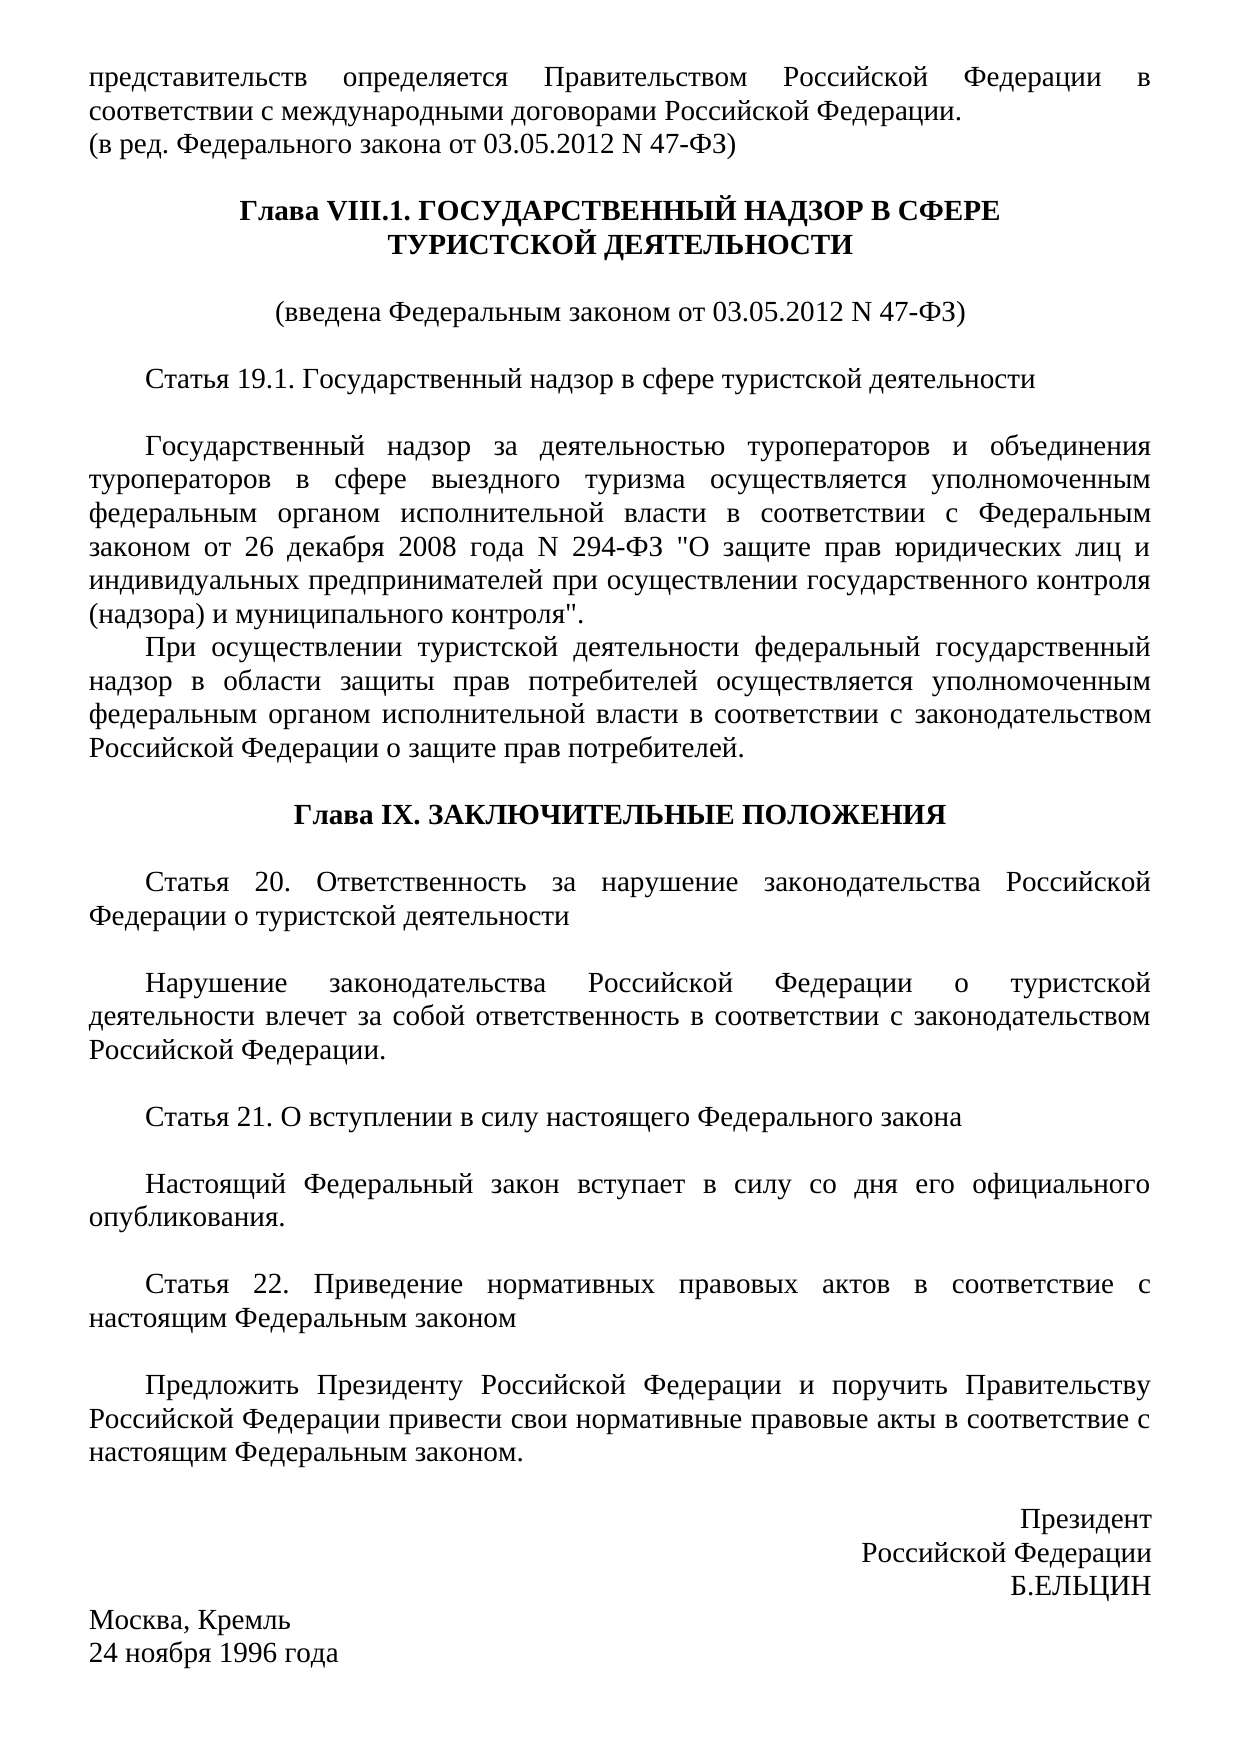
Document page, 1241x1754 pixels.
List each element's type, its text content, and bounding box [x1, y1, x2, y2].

text Москва, Кремль [88, 1602, 1152, 1636]
text (введена Федеральным законом от 03.05.2012 N 47-ФЗ) [88, 294, 1152, 327]
text Настоящий Федеральный закон вступает в силу со дня его официального опубликования. [88, 1166, 1152, 1233]
text При осуществлении туристской деятельности федеральный государственный надзор в области защиты прав потребителей осуществляется уполномоченным федеральным органом исполнительной власти в соответствии с законодательством Российской Федерации о защите прав потребителей. [88, 629, 1152, 763]
text Статья 21. О вступлении в силу настоящего Федерального закона [88, 1099, 1152, 1132]
text ТУРИСТСКОЙ ДЕЯТЕЛЬНОСТИ [88, 227, 1152, 260]
text Государственный надзор за деятельностью туроператоров и объединения туроператоров в сфере выездного туризма осуществляется уполномоченным федеральным органом исполнительной власти в соответствии с Федеральным законом от 26 декабря 2008 года N 294-ФЗ "О защите прав юридических лиц и индивидуальных предпринимателей при осуществлении государственного контроля (надзора) и муниципального контроля". [88, 428, 1152, 629]
text Предложить Президенту Российской Федерации и поручить Правительству Российской Федерации привести свои нормативные правовые акты в соответствие с настоящим Федеральным законом. [88, 1367, 1152, 1468]
text Нарушение законодательства Российской Федерации о туристской деятельности влечет за собой ответственность в соответствии с законодательством Российской Федерации. [88, 965, 1152, 1065]
text 24 ноября 1996 года [88, 1636, 1152, 1669]
text Статья 20. Ответственность за нарушение законодательства Российской Федерации о туристской деятельности [88, 864, 1152, 931]
text (в ред. Федерального закона от 03.05.2012 N 47-ФЗ) [88, 126, 1152, 160]
text Президент [88, 1501, 1152, 1535]
text Глава VIII.1. ГОСУДАРСТВЕННЫЙ НАДЗОР В СФЕРЕ [88, 193, 1152, 227]
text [88, 59, 1152, 126]
text Статья 19.1. Государственный надзор в сфере туристской деятельности [88, 361, 1152, 394]
text Российской Федерации [88, 1535, 1152, 1568]
text Б.ЕЛЬЦИН [88, 1568, 1152, 1602]
text Глава IX. ЗАКЛЮЧИТЕЛЬНЫЕ ПОЛОЖЕНИЯ [88, 797, 1152, 831]
text Статья 22. Приведение нормативных правовых актов в соответствие с настоящим Федеральным законом [88, 1267, 1152, 1334]
